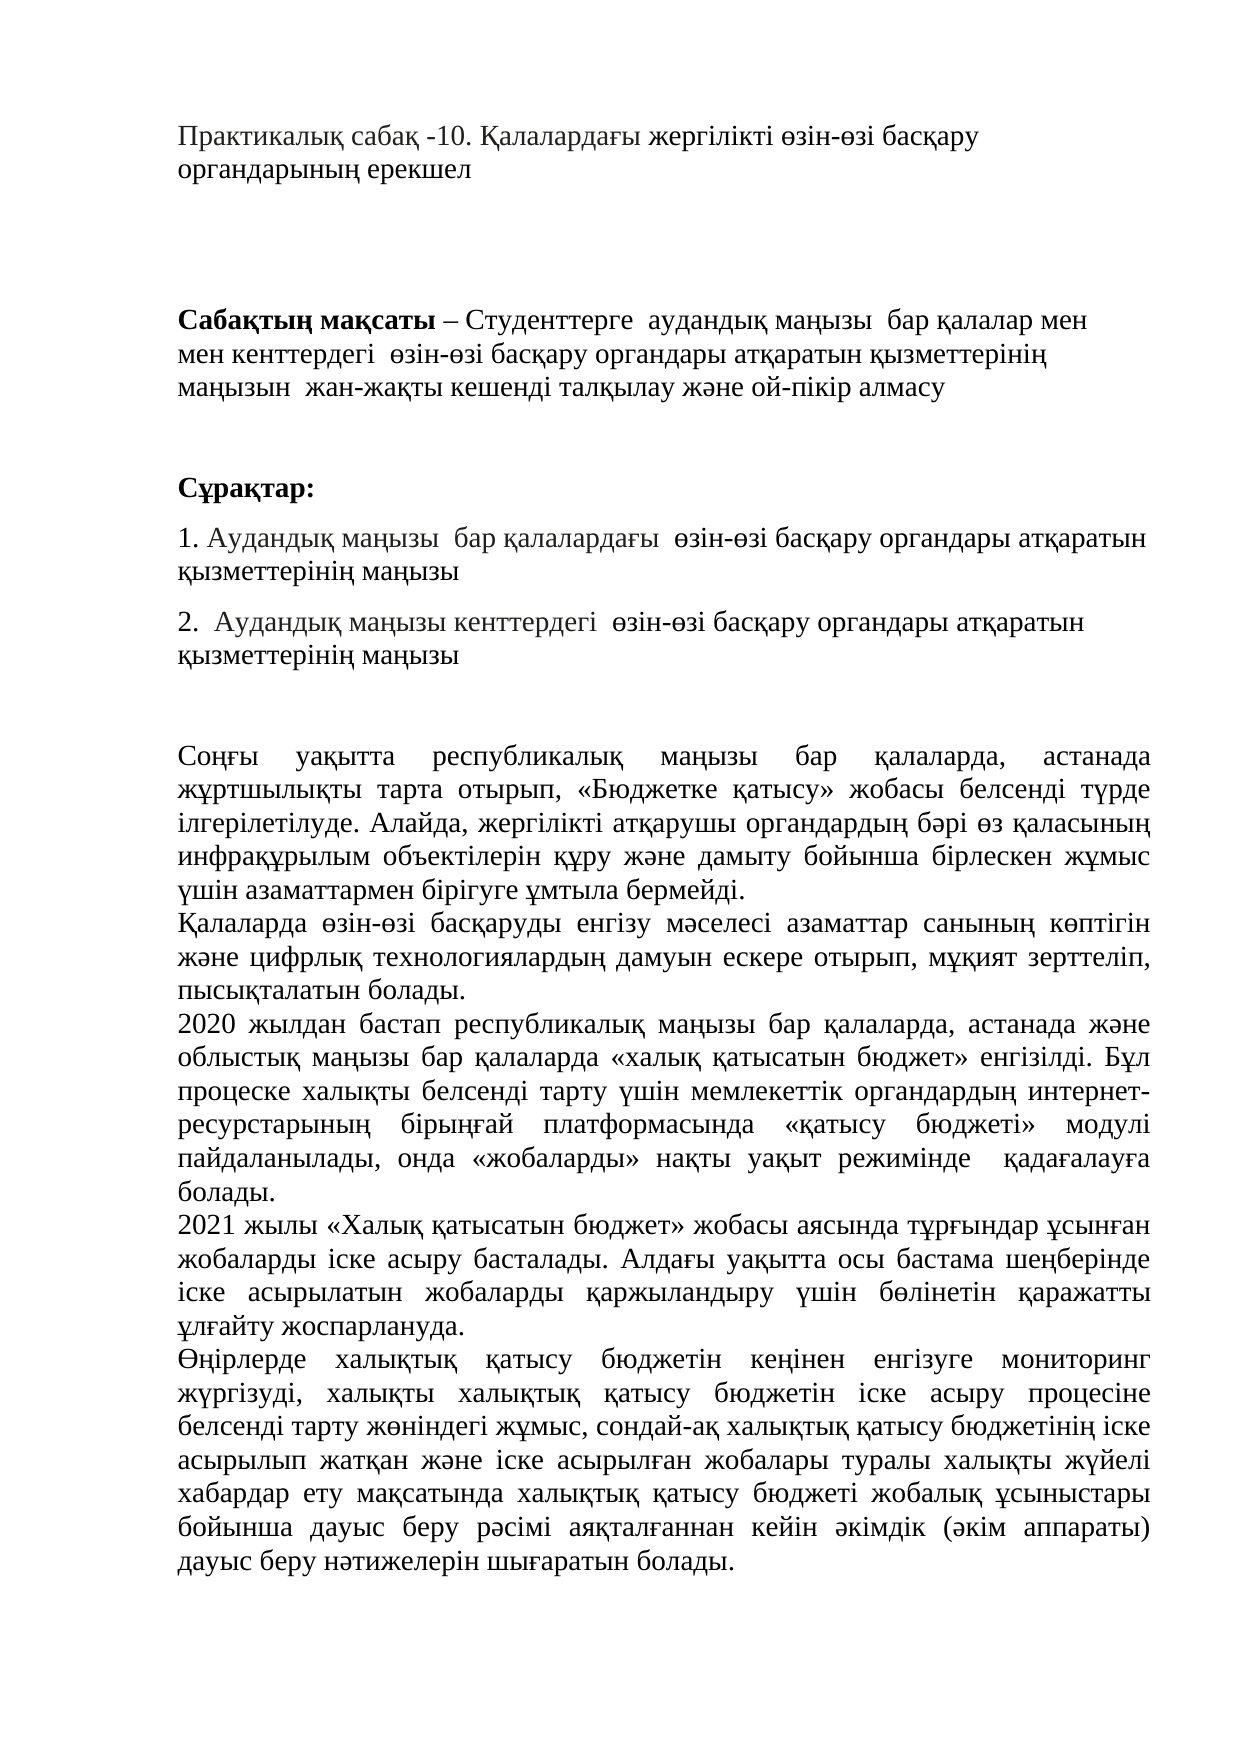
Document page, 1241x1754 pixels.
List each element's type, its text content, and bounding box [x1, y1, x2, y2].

text 2020 жылдан бастап республикалық маңызы бар қалаларда, астанада және облыстық маңызы бар қалаларда «халық қатысатын бюджет» енгізілді. Бұл процеске халықты белсенді тарту үшін мемлекеттік органдардың интернет-ресурстарының бірыңғай платформасында «қатысу бюджеті» модулі пайдаланылады, онда «жобаларды» нақты уақыт режимінде қадағалауға болады. [177, 1006, 1152, 1207]
text Қалаларда өзін-өзі басқаруды енгізу мәселесі азаматтар санының көптігін және цифрлық технологиялардың дамуын ескере отырып, мұқият зерттеліп, пысықталатын болады. [177, 905, 1152, 1006]
text 1. Аудандық маңызы бар қалалардағы өзін-өзі басқару органдары атқаратын қызметтерінің маңызы [177, 520, 1152, 587]
text Сабақтың мақсаты – Студенттерге аудандық маңызы бар қалалар мен мен кенттердегі өзін-өзі басқару органдары атқаратын қызметтерінің маңызын жан-жақты кешенді талқылау және ой-пікір алмасу [177, 302, 1152, 403]
text Өңірлерде халықтық қатысу бюджетін кеңінен енгізуге мониторинг жүргізуді, халықты халықтық қатысу бюджетін іске асыру процесіне белсенді тарту жөніндегі жұмыс, сондай-ақ халықтық қатысу бюджетінің іске асырылып жатқан және іске асырылған жобалары туралы халықты жүйелі хабардар ету мақсатында халықтық қатысу бюджеті жобалық ұсыныстары бойынша дауыс беру рәсімі аяқталғаннан кейін әкімдік (әкім аппараты) дауыс беру нәтижелерін шығаратын болады. [177, 1341, 1152, 1576]
text Практикалық сабақ -10. Қалалардағы жергілікті өзін-өзі басқару органдарының ерекшел [177, 118, 1152, 185]
text 2021 жылы «Халық қатысатын бюджет» жобасы аясында тұрғындар ұсынған жобаларды іске асыру басталады. Алдағы уақытта осы бастама шеңберінде іске асырылатын жобаларды қаржыландыру үшін бөлінетін қаражатты ұлғайту жоспарлануда. [177, 1207, 1152, 1341]
text Соңғы уақытта республикалық маңызы бар қалаларда, астанада жұртшылықты тарта отырып, «Бюджетке қатысу» жобасы белсенді түрде ілгерілетілуде. Алайда, жергілікті атқарушы органдардың бәрі өз қаласының инфрақұрылым объектілерін құру және дамыту бойынша бірлескен жұмыс үшін азаматтармен бірігуге ұмтыла бермейді. [177, 738, 1152, 905]
text Сұрақтар: [177, 470, 1152, 503]
text 2. Аудандық маңызы кенттердегі өзін-өзі басқару органдары атқаратын қызметтерінің маңызы [177, 604, 1152, 671]
